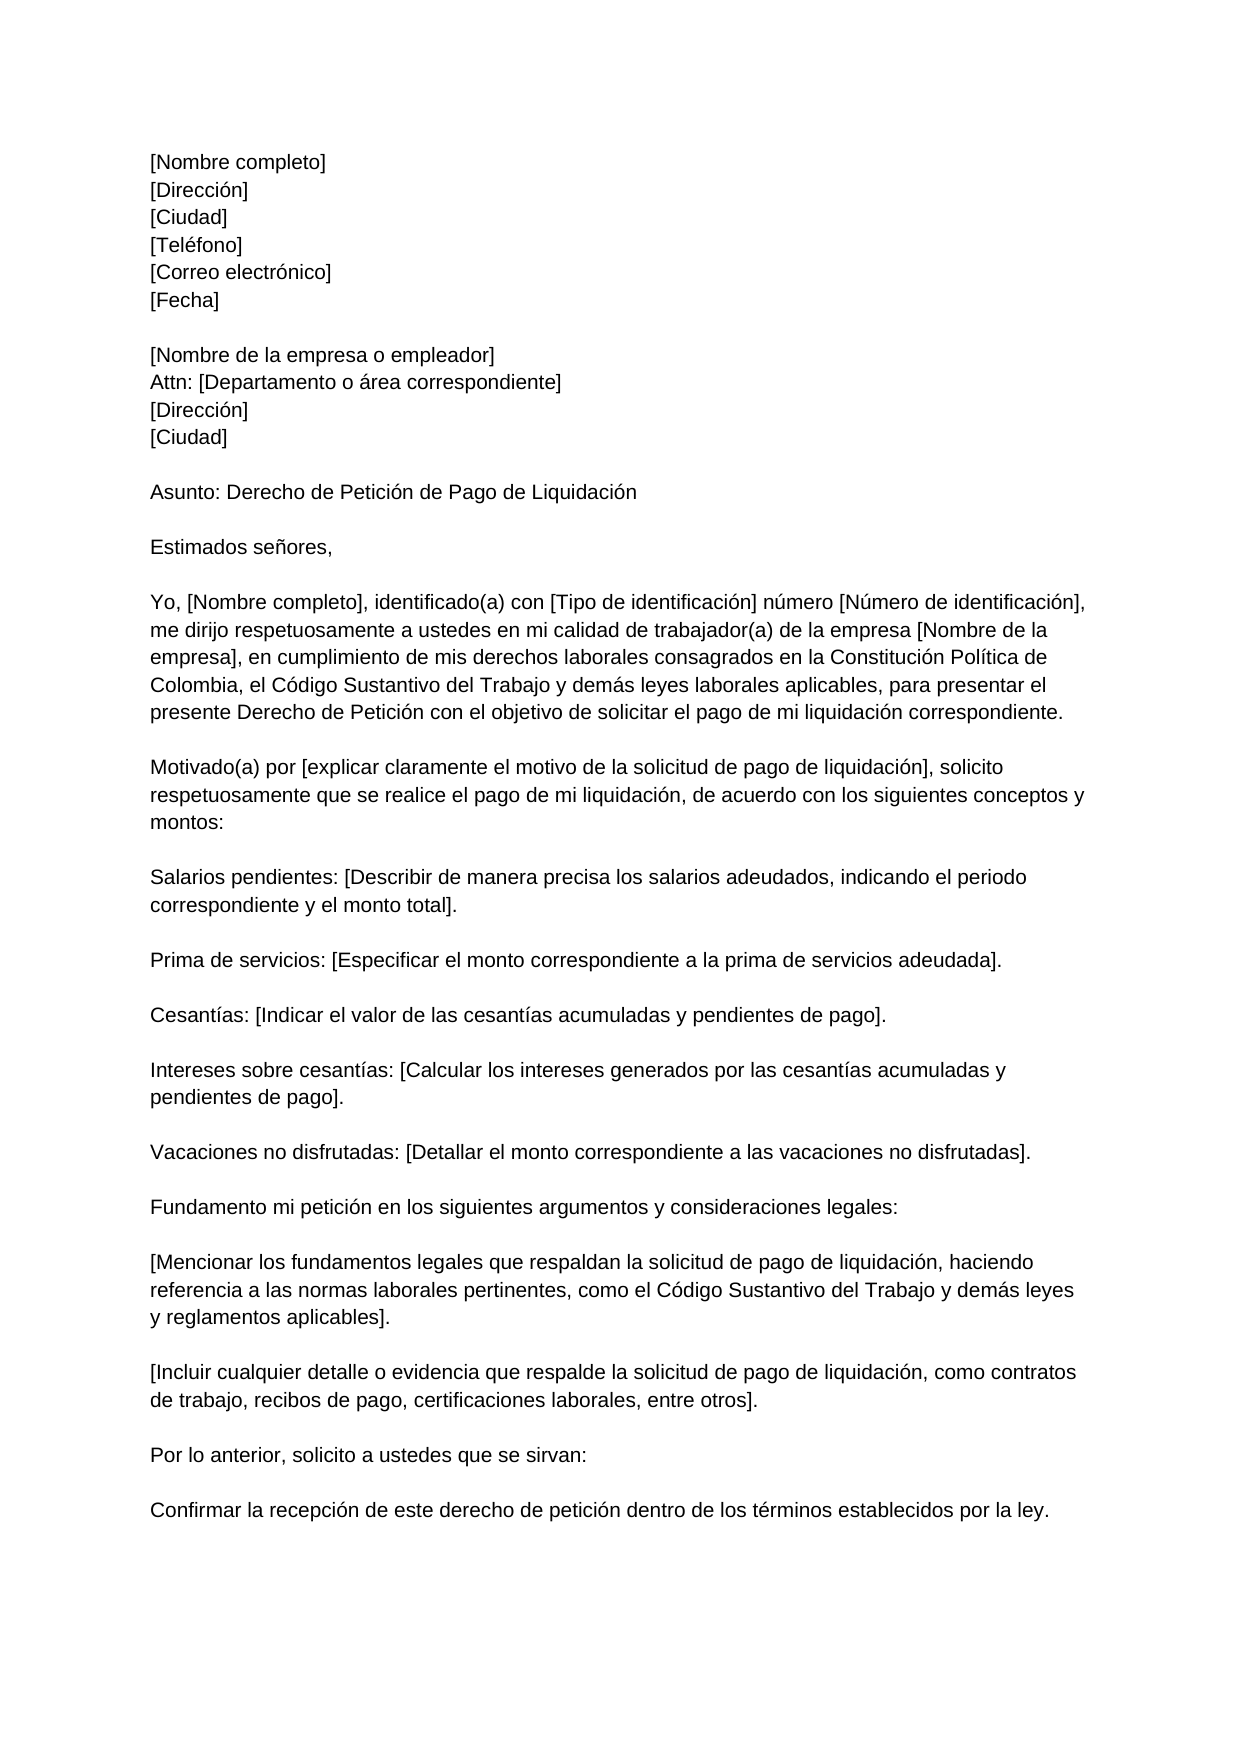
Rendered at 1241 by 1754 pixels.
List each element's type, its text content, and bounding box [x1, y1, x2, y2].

text Attn: [Departamento o área correspondiente] [150, 370, 1090, 394]
text [Dirección] [150, 177, 1090, 201]
text [Correo electrónico] [150, 260, 1090, 284]
text [Dirección] [150, 397, 1090, 421]
text [Ciudad] [150, 425, 1090, 449]
text [Nombre completo] [150, 150, 1090, 174]
text Por lo anterior, solicito a ustedes que se sirvan: [150, 1442, 1090, 1466]
text Confirmar la recepción de este derecho de petición dentro de los términos establecidos por la ley. [150, 1497, 1090, 1521]
text [Nombre de la empresa o empleador] [150, 342, 1090, 366]
text Estimados señores, [150, 535, 1090, 559]
text Prima de servicios: [Especificar el monto correspondiente a la prima de servicios adeudada]. [150, 947, 1090, 971]
text Vacaciones no disfrutadas: [Detallar el monto correspondiente a las vacaciones no disfrutadas]. [150, 1140, 1090, 1164]
text [Mencionar los fundamentos legales que respaldan la solicitud de pago de liquidación, haciendo referencia a las normas laborales pertinentes, como el Código Sustantivo del Trabajo y demás leyes y reglamentos aplicables]. [150, 1250, 1090, 1329]
text Asunto: Derecho de Petición de Pago de Liquidación [150, 480, 1090, 504]
text [Ciudad] [150, 205, 1090, 229]
text Intereses sobre cesantías: [Calcular los intereses generados por las cesantías acumuladas y pendientes de pago]. [150, 1057, 1090, 1109]
text Fundamento mi petición en los siguientes argumentos y consideraciones legales: [150, 1195, 1090, 1219]
text [Incluir cualquier detalle o evidencia que respalde la solicitud de pago de liquidación, como contratos de trabajo, recibos de pago, certificaciones laborales, entre otros]. [150, 1360, 1090, 1411]
text Salarios pendientes: [Describir de manera precisa los salarios adeudados, indicando el periodo correspondiente y el monto total]. [150, 865, 1090, 916]
text [Teléfono] [150, 232, 1090, 256]
text Yo, [Nombre completo], identificado(a) con [Tipo de identificación] número [Número de identificación], me dirijo respetuosamente a ustedes en mi calidad de trabajador(a) de la empresa [Nombre de la empresa], en cumplimiento de mis derechos laborales consagrados en la Constitución Política de Colombia, el Código Sustantivo del Trabajo y demás leyes laborales aplicables, para presentar el presente Derecho de Petición con el objetivo de solicitar el pago de mi liquidación correspondiente. [150, 590, 1090, 724]
text Cesantías: [Indicar el valor de las cesantías acumuladas y pendientes de pago]. [150, 1002, 1090, 1026]
text Motivado(a) por [explicar claramente el motivo de la solicitud de pago de liquidación], solicito respetuosamente que se realice el pago de mi liquidación, de acuerdo con los siguientes conceptos y montos: [150, 755, 1090, 834]
text [Fecha] [150, 287, 1090, 311]
